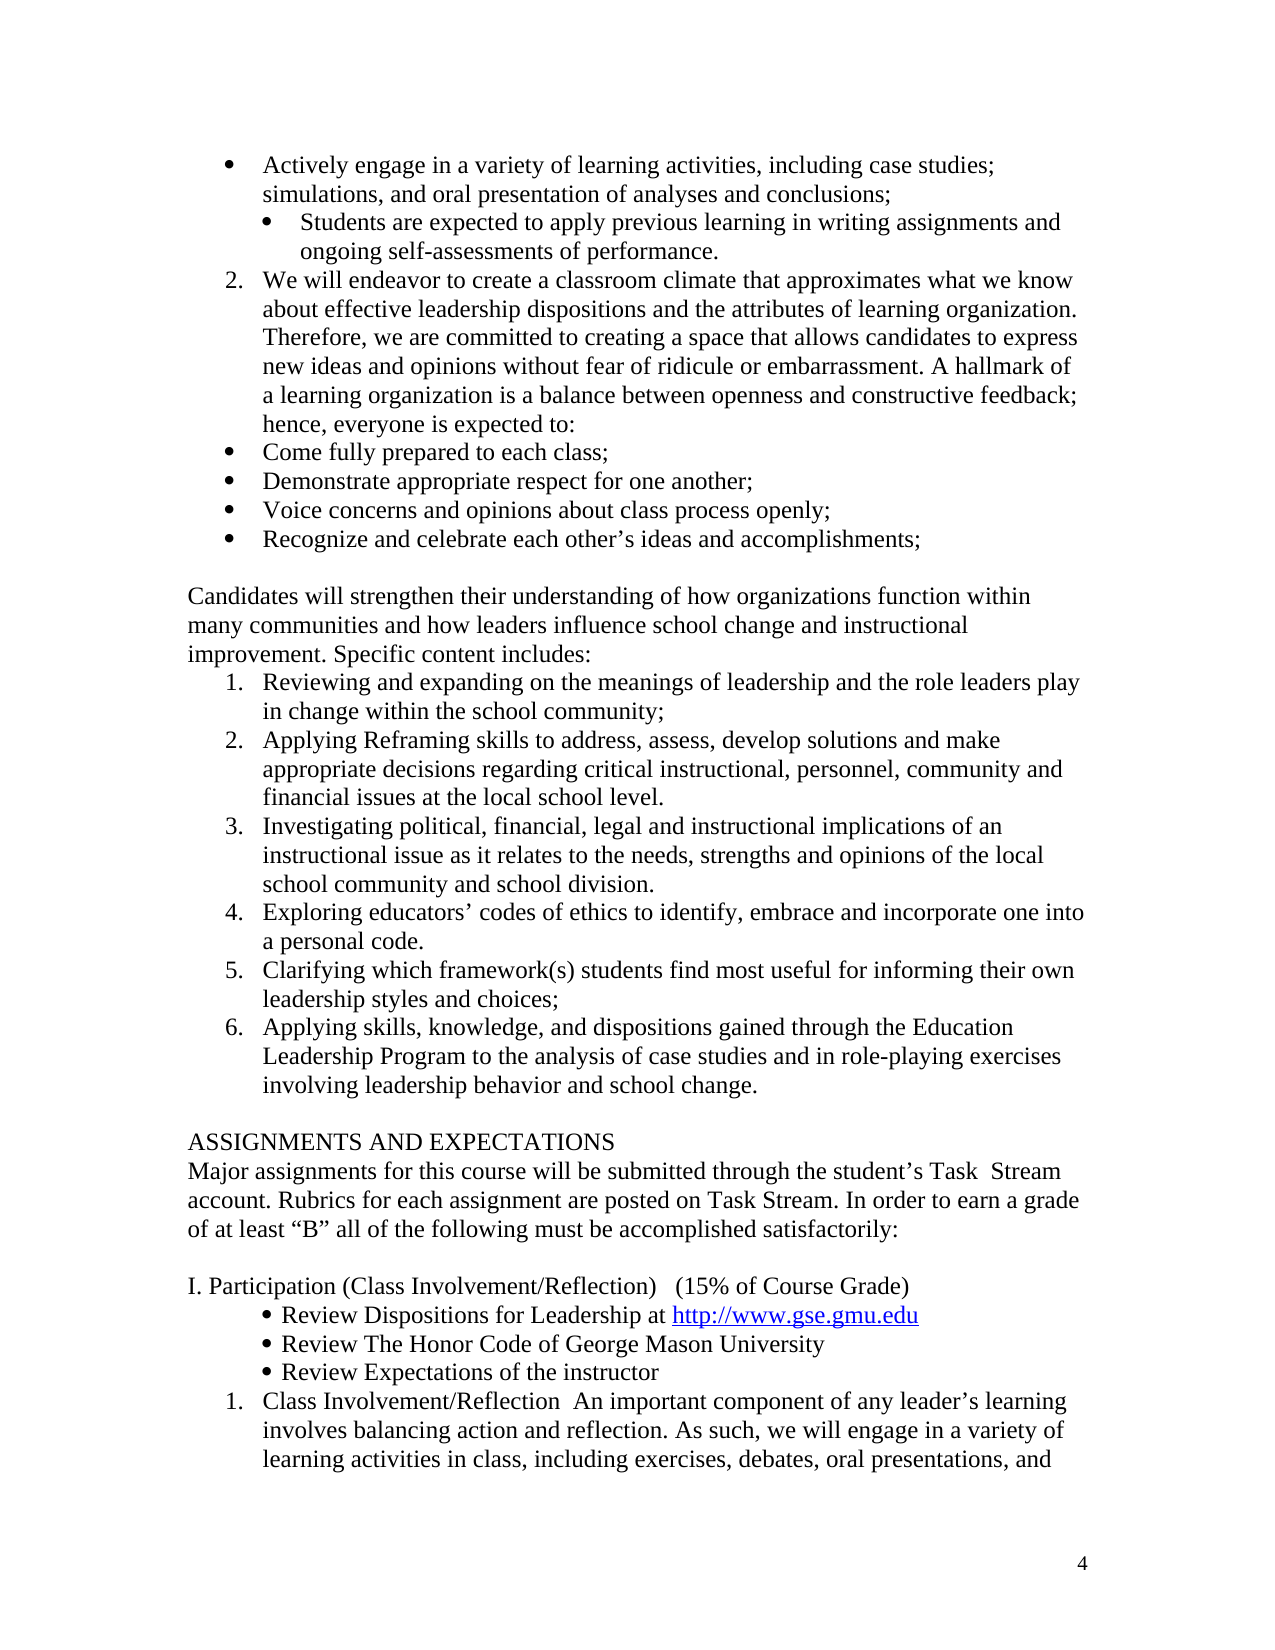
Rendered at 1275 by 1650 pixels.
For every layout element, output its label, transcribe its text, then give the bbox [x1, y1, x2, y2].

text I. Participation (Class Involvement/Reflection) (15% of Course Grade) [187, 1271, 1087, 1300]
list Recognize and celebrate each other’s ideas and accomplishments; [225, 524, 1087, 552]
list Applying Reframing skills to address, assess, develop solutions and make appropriate decisions regarding critical instructional, personnel, community and financial issues at the local school level. [225, 725, 1087, 811]
list Applying skills, knowledge, and dispositions gained through the Education Leadership Program to the analysis of case studies and in role-playing exercises involving leadership behavior and school change. [225, 1012, 1087, 1099]
text Major assignments for this course will be submitted through the student’s Task Stream account. Rubrics for each assignment are posted on Task Stream. In order to earn a grade of at least “B” all of the following must be accomplished satisfactorily: [187, 1156, 1087, 1242]
list Come fully prepared to each class; [225, 437, 1087, 466]
list Review Expectations of the instructor [262, 1357, 1087, 1386]
list Exploring educators’ codes of ethics to identify, embrace and incorporate one into a personal code. [225, 897, 1087, 955]
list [225, 1386, 1087, 1472]
list Clarifying which framework(s) students find most useful for informing their own leadership styles and choices; [225, 955, 1087, 1012]
list Investigating political, financial, legal and instructional implications of an instructional issue as it relates to the needs, strengths and opinions of the local school community and school division. [225, 811, 1087, 897]
list Reviewing and expanding on the meanings of leadership and the role leaders play in change within the school community; [225, 667, 1087, 725]
list Voice concerns and opinions about class process openly; [225, 495, 1087, 524]
text ASSIGNMENTS AND EXPECTATIONS [187, 1127, 1087, 1156]
list Students are expected to apply previous learning in writing assignments and ongoing self-assessments of performance. [262, 207, 1087, 265]
list Review The Honor Code of [262, 1329, 1087, 1357]
list Review Dispositions for Leadership at http://www.gse.gmu.edu [262, 1300, 1087, 1329]
list Demonstrate appropriate respect for one another; [225, 466, 1087, 495]
text Candidates will strengthen their understanding of how organizations function within many communities and how leaders influence school change and instructional improvement. Specific content includes: [187, 581, 1087, 667]
list Actively engage in a variety of learning activities, including case studies; simulations, and oral presentation of analyses and conclusions; [225, 150, 1087, 207]
list We will endeavor to create a classroom climate that approximates what we know about effective leadership dispositions and the attributes of learning organization. Therefore, we are committed to creating a space that allows candidates to express new ideas and opinions without fear of ridicule or embarrassment. A hallmark of a learning organization is a balance between openness and constructive feedback; hence, everyone is expected to: [225, 265, 1087, 437]
